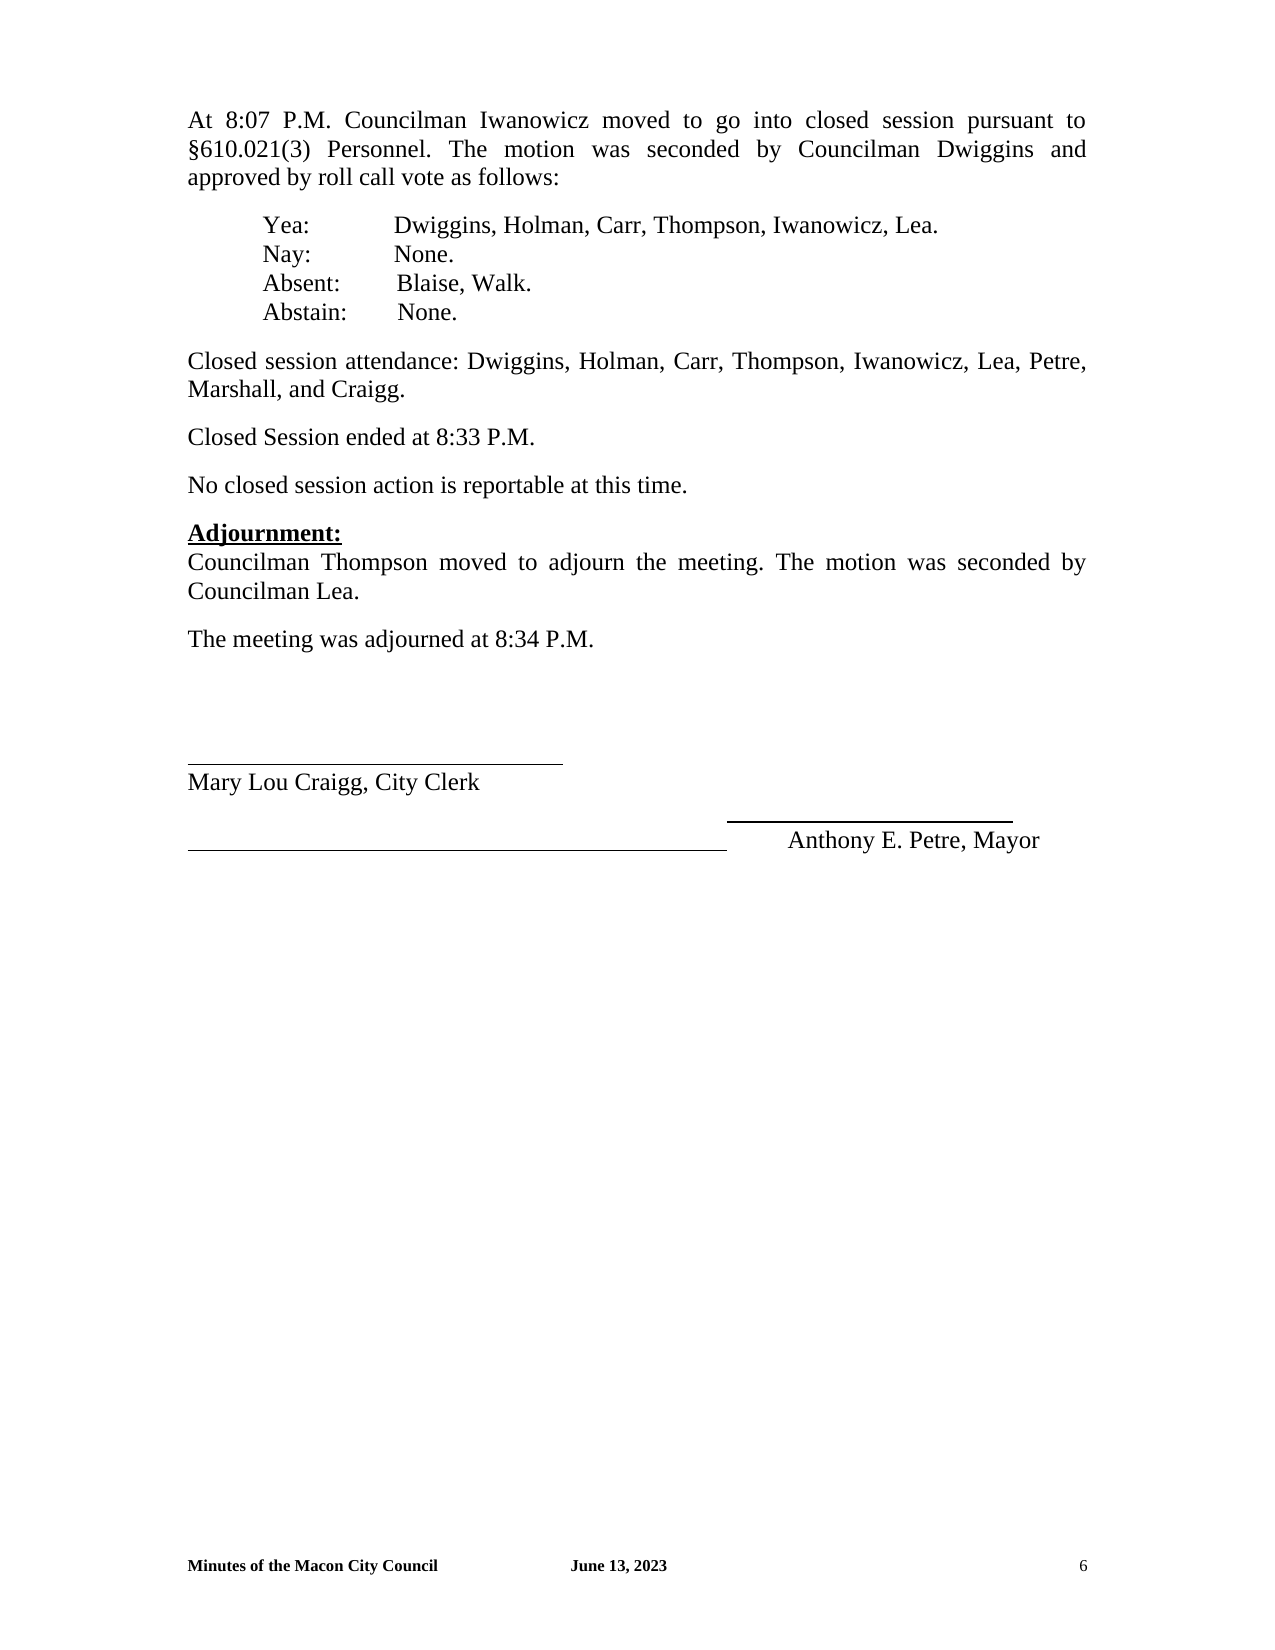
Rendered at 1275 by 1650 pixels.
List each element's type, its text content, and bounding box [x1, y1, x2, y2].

text Councilman Thompson moved to adjourn the meeting. The motion was seconded by Councilman Lea. [187, 547, 1087, 604]
text Closed Session ended at 8:33 P.M. [187, 422, 1087, 451]
text No closed session action is reportable at this time. [187, 470, 1087, 499]
text Nay: None. [187, 239, 1087, 268]
text The meeting was adjourned at 8:34 P.M. [187, 624, 1087, 652]
text Absent: Blaise, Walk. [187, 268, 1087, 297]
text Yea: Dwiggins, Holman, Carr, Thompson, Iwanowicz, Lea. [187, 210, 1087, 239]
text Abstain: None. [187, 297, 1087, 325]
text Adjournment: [187, 518, 1087, 547]
text Anthony E. Petre, Mayor [187, 796, 1087, 854]
text Closed session attendance: Dwiggins, Holman, Carr, Thompson, Iwanowicz, Lea, Petre, Marshall, and Craigg. [187, 346, 1087, 403]
text At 8:07 P.M. Councilman Iwanowicz moved to go into closed session pursuant to §610.021(3) Personnel. The motion was seconded by Councilman Dwiggins and approved by roll call vote as follows: [187, 105, 1087, 191]
text Mary Lou Craigg, City Clerk [187, 767, 1087, 796]
